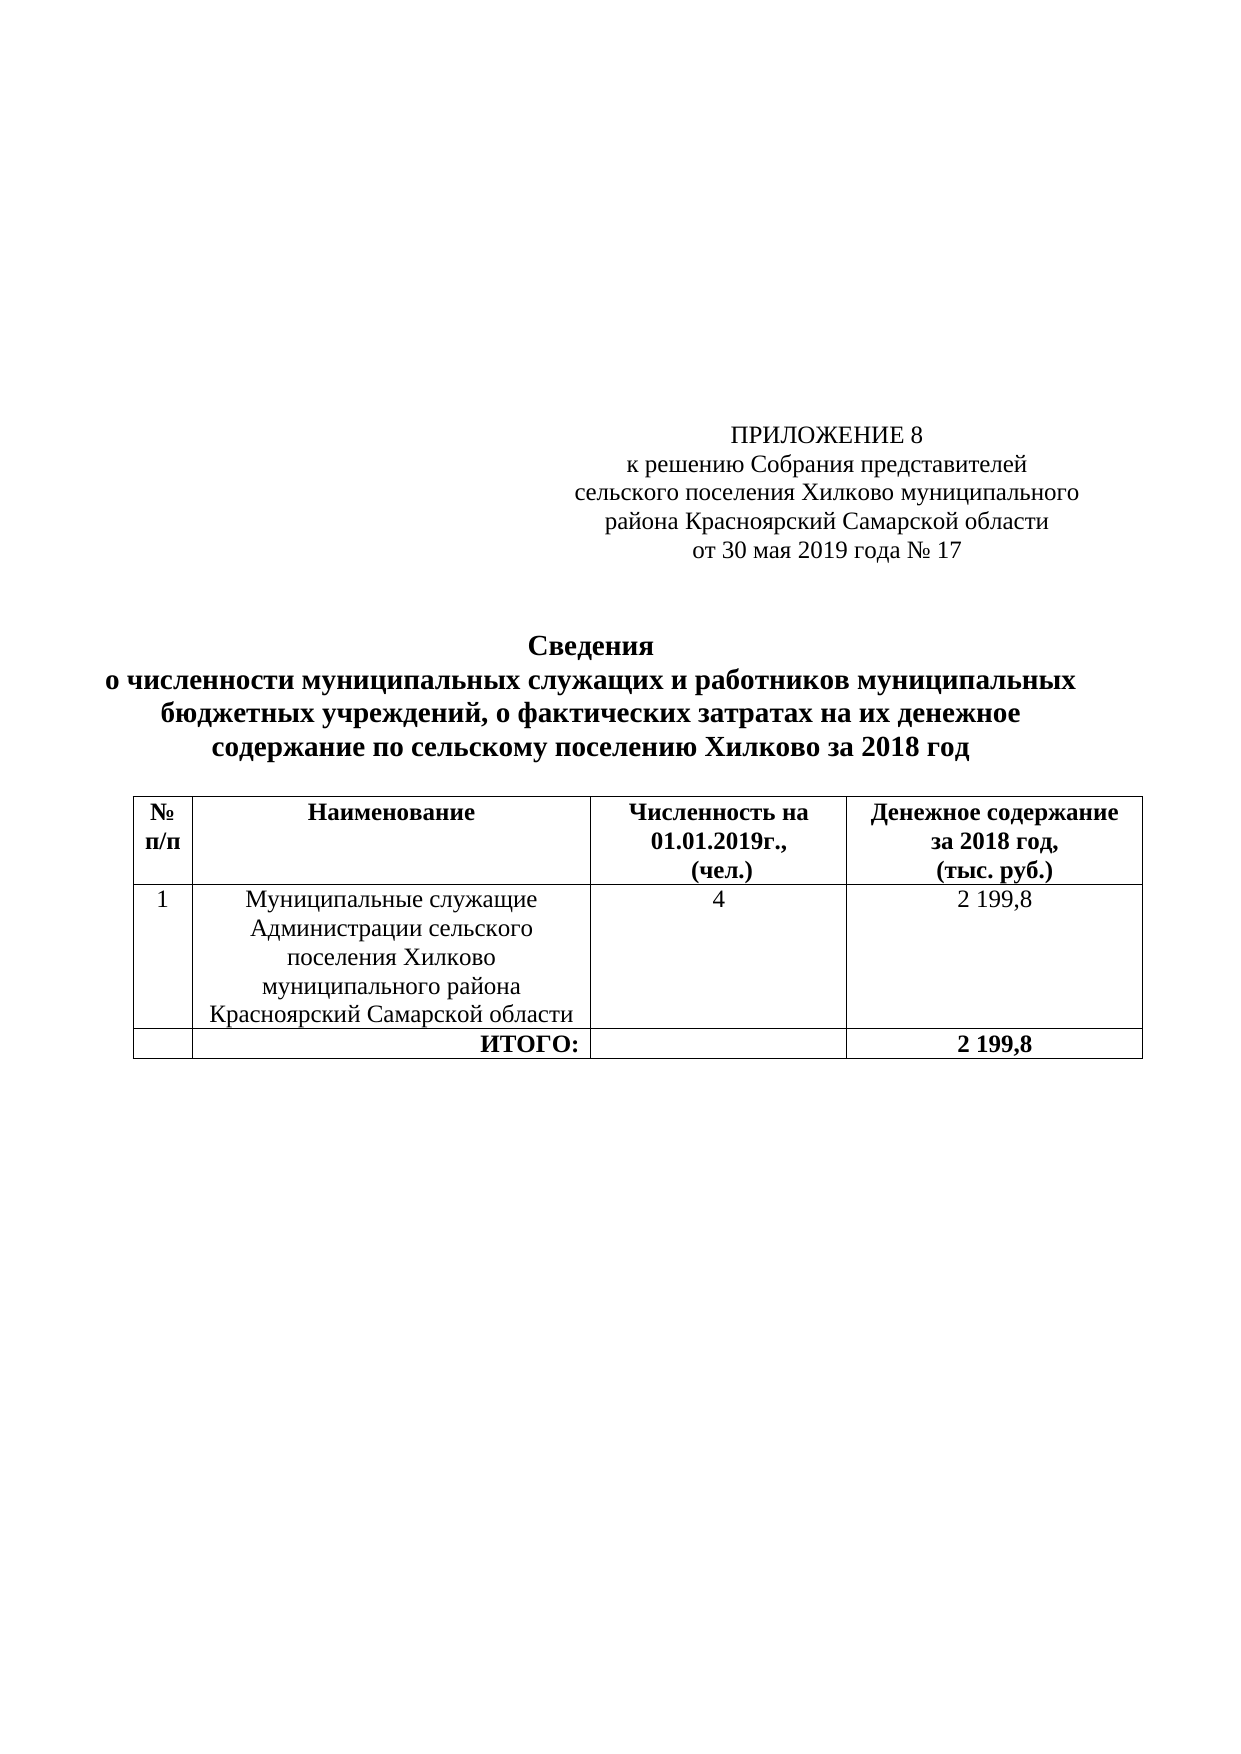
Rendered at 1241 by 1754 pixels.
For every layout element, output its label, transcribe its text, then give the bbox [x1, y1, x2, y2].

text сельского поселения Хилково муниципального района Красноярский Самарской области [561, 477, 1092, 535]
table_header Наименование [193, 797, 590, 883]
text ПРИЛОЖЕНИЕ 8 [561, 420, 1092, 449]
table_cell [134, 1029, 192, 1058]
table_cell 2 199,8 [847, 885, 1142, 1028]
text к решению Собрания представителей [561, 449, 1092, 477]
text от 30 мая 2019 года № 17 [561, 535, 1092, 564]
text Сведения [89, 628, 1092, 662]
table_cell 4 [591, 885, 846, 1028]
table_cell [591, 1029, 846, 1058]
table_header № п/п [134, 797, 192, 883]
text о численности муниципальных служащих и работников муниципальных бюджетных учреждений, о фактических затратах на их денежное содержание по сельскому поселению Хилково за 2018 год [89, 662, 1092, 763]
table_cell 1 [134, 885, 192, 1028]
table_header Численность на 01.01.2019г., (чел.) [591, 797, 846, 883]
table_cell ИТОГО: [193, 1029, 590, 1058]
table_header Денежное содержание за 2018 год, (тыс. руб.) [847, 797, 1142, 883]
table_cell 2 199,8 [847, 1029, 1142, 1058]
table_cell Муниципальные служащие Администрации сельского поселения Хилково муниципального района Красноярский Самарской области [193, 885, 590, 1028]
